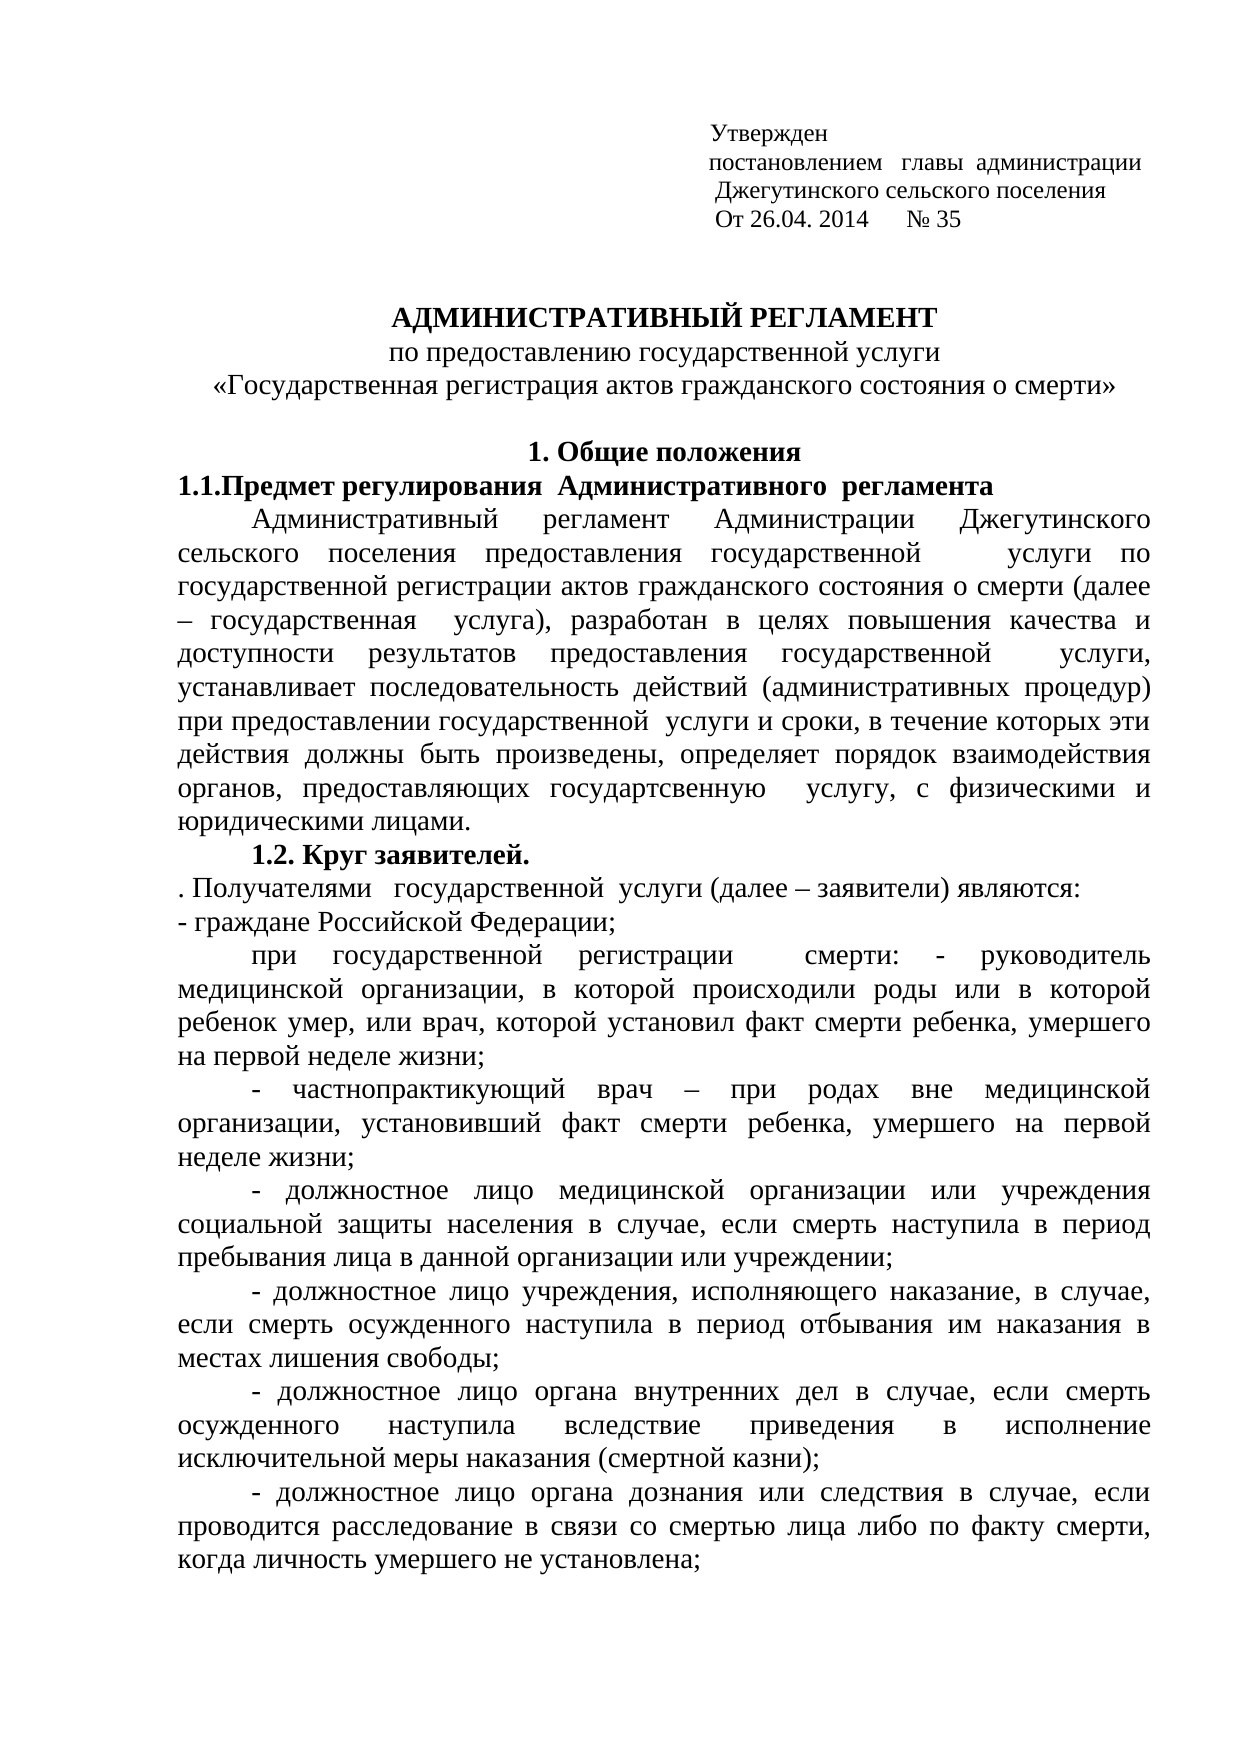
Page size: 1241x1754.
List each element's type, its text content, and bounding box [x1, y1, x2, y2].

text «Государственная регистрация актов гражданского состояния о смерти» [177, 367, 1152, 401]
text Административный регламент Администрации Джегутинского сельского поселения предоставления государственной услуги по государственной регистрации актов гражданского состояния о смерти (далее – государственная услуга), разработан в целях повышения качества и доступности результатов предоставления государственной услуги, устанавливает последовательность действий (административных процедур) при предоставлении государственной услуги и сроки, в течение которых эти действия должны быть произведены, определяет порядок взаимодействия органов, предоставляющих государтсвенную услугу, с физическими и юридическими лицами. [177, 501, 1152, 837]
subtitle Утвержден [177, 118, 1187, 147]
text по предоставлению государственной услуги [177, 334, 1152, 367]
text - должностное лицо медицинской организации или учреждения социальной защиты населения в случае, если смерть наступила в период пребывания лица в данной организации или учреждении; [177, 1172, 1152, 1273]
text АДМИНИСТРАТИВНЫЙ РЕГЛАМЕНТ [177, 300, 1152, 334]
text - должностное лицо органа внутренних дел в случае, если смерть осужденного наступила вследствие приведения в исполнение исключительной меры наказания (смертной казни); [177, 1373, 1152, 1474]
text - граждане Российской Федерации; [177, 904, 1152, 937]
text при государственной регистрации смерти: - руководитель медицинской организации, в которой происходили роды или в которой ребенок умер, или врач, которой установил факт смерти ребенка, умершего на первой неделе жизни; [177, 937, 1152, 1072]
text - должностное лицо учреждения, исполняющего наказание, в случае, если смерть осужденного наступила в период отбывания им наказания в местах лишения свободы; [177, 1273, 1152, 1373]
text . Получателями государственной услуги (далее – заявители) являются: [177, 870, 1152, 904]
text 1.1.Предмет регулирования Административного регламента [177, 468, 1152, 501]
text - частнопрактикующий врач – при родах вне медицинской организации, установивший факт смерти ребенка, умершего на первой неделе жизни; [177, 1072, 1152, 1172]
text 1.2. Круг заявителей. [177, 837, 1152, 870]
subtitle Джегутинского сельского поселения [177, 176, 1187, 204]
text - должностное лицо органа дознания или следствия в случае, если проводится расследование в связи со смертью лица либо по факту смерти, когда личность умершего не установлена; [177, 1474, 1152, 1575]
subtitle От 26.04. 2014 № 35 [177, 204, 1187, 233]
text 1. Общие положения [177, 434, 1152, 468]
subtitle постановлением главы администрации [177, 147, 1187, 176]
